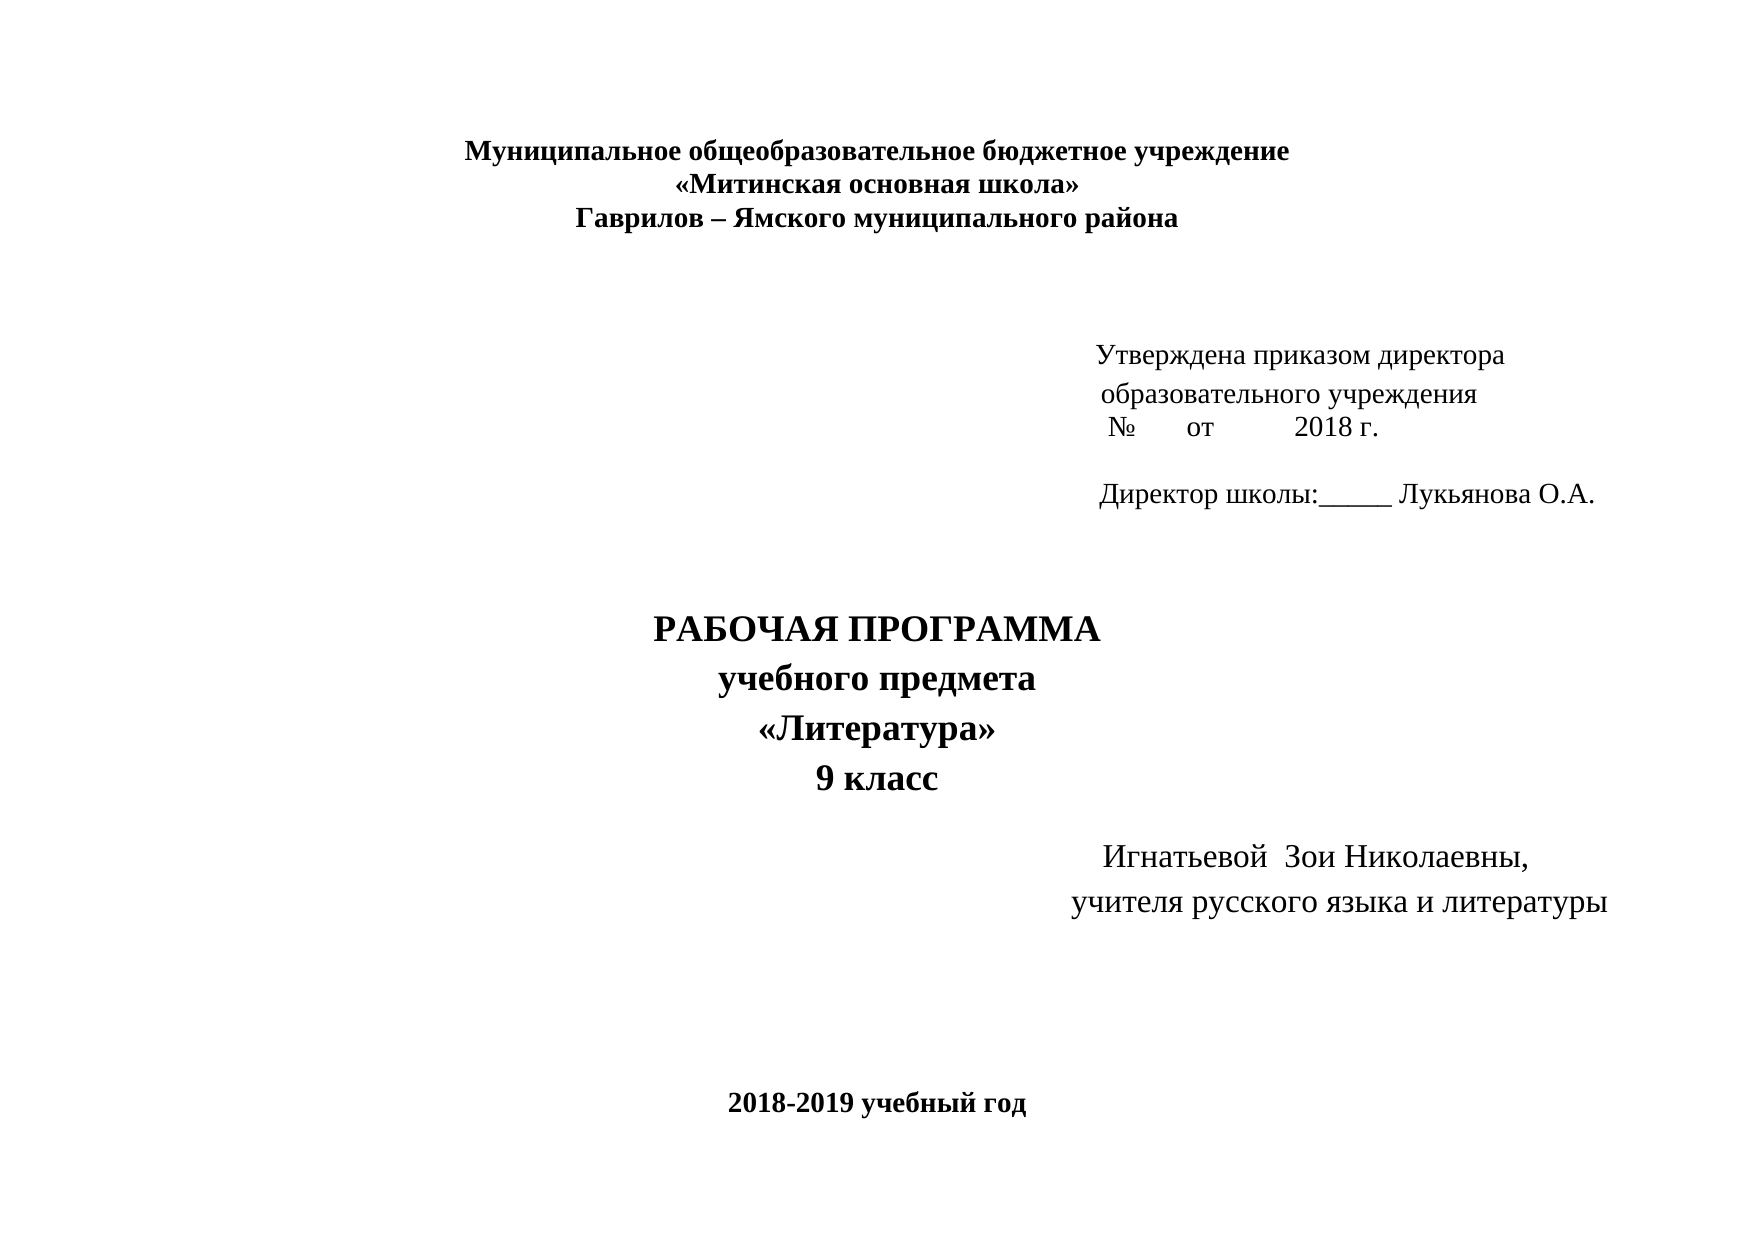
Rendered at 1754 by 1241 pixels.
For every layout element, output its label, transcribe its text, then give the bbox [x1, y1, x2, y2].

text «Митинская основная школа» [118, 166, 1636, 200]
text Игнатьевой Зои Николаевны, [118, 837, 1636, 875]
text Директор школы:_____ Лукьянова О.А. [118, 476, 1636, 510]
text Утверждена приказом директора [118, 337, 1636, 371]
text «Литература» [118, 705, 1636, 748]
text учебного предмета [118, 656, 1636, 699]
text № от 2018 г. [118, 409, 1636, 443]
text образовательного учреждения [118, 376, 1636, 409]
text учителя русского языка и литературы [118, 881, 1636, 920]
text 2018-2019 учебный год [118, 1085, 1636, 1119]
text Муниципальное общеобразовательное бюджетное учреждение [118, 133, 1636, 166]
text РАБОЧАЯ ПРОГРАММА [118, 606, 1636, 649]
text Гаврилов – Ямского муниципального района [118, 200, 1636, 233]
text 9 класс [118, 755, 1636, 798]
